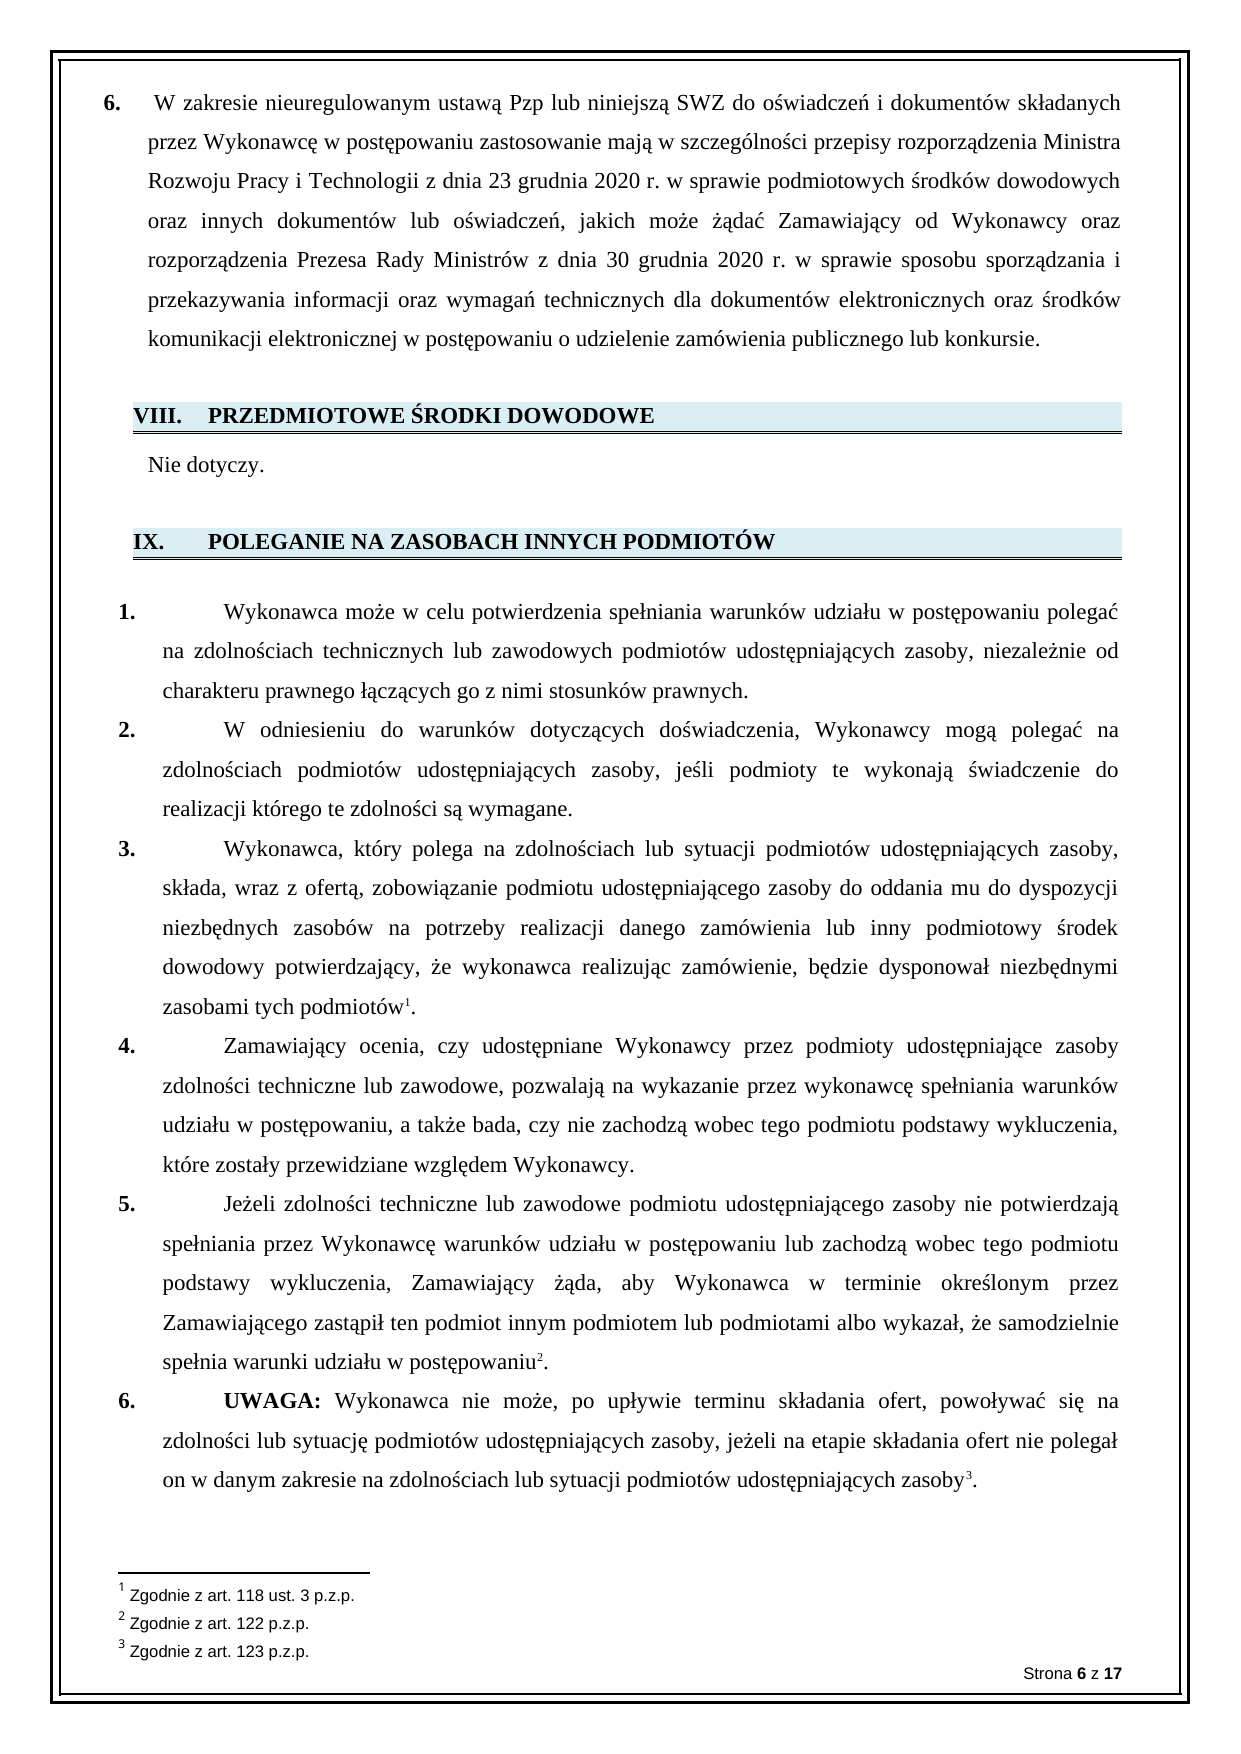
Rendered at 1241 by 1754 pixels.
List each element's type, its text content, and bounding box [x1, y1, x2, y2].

list Jeżeli zdolności techniczne lub zawodowe podmiotu udostępniającego zasoby nie potwierdzają spełniania przez Wykonawcę warunków udziału w postępowaniu lub zachodzą wobec tego podmiotu podstawy wykluczenia, Zamawiający żąda, aby Wykonawca w terminie określonym przez Zamawiającego zastąpił ten podmiot innym podmiotem lub podmiotami albo wykazał, że samodzielnie spełnia warunki udziału w postępowaniu. [118, 1190, 1120, 1374]
list Wykonawca może w celu potwierdzenia spełniania warunków udziału w postępowaniu polegać na zdolnościach technicznych lub zawodowych podmiotów udostępniających zasoby, niezależnie od charakteru prawnego łączących go z nimi stosunków prawnych. [118, 598, 1120, 703]
list PRZEDMIOTOWE ŚRODKI DOWODOWE [133, 402, 1122, 431]
list POLEGANIE NA ZASOBACH INNYCH PODMIOTÓW [133, 528, 1122, 557]
list W zakresie nieuregulowanym ustawą Pzp lub niniejszą SWZ do oświadczeń i dokumentów składanych przez Wykonawcę w postępowaniu zastosowanie mają w szczególności przepisy rozporządzenia Ministra Rozwoju Pracy i Technologii z dnia 23 grudnia 2020 r. w sprawie podmiotowych środków dowodowych oraz innych dokumentów lub oświadczeń, jakich może żądać Zamawiający od Wykonawcy oraz rozporządzenia Prezesa Rady Ministrów z dnia 30 grudnia 2020 r. w sprawie sposobu sporządzania i przekazywania informacji oraz wymagań technicznych dla dokumentów elektronicznych oraz środków komunikacji elektronicznej w postępowaniu o udzielenie zamówienia publicznego lub konkursie. [103, 89, 1122, 352]
list Zamawiający ocenia, czy udostępniane Wykonawcy przez podmioty udostępniające zasoby zdolności techniczne lub zawodowe, pozwalają na wykazanie przez wykonawcę spełniania warunków udziału w postępowaniu, a także bada, czy nie zachodzą wobec tego podmiotu podstawy wykluczenia, które zostały przewidziane względem Wykonawcy. [118, 1032, 1120, 1177]
list Nie dotyczy. [148, 451, 1122, 478]
list UWAGA: Wykonawca nie może, po upływie terminu składania ofert, powoływać się na zdolności lub sytuację podmiotów udostępniających zasoby, jeżeli na etapie składania ofert nie polegał on w danym zakresie na zdolnościach lub sytuacji podmiotów udostępniających zasoby. [118, 1388, 1120, 1493]
list W odniesieniu do warunków dotyczących doświadczenia, Wykonawcy mogą polegać na zdolnościach podmiotów udostępniających zasoby, jeśli podmioty te wykonają świadczenie do realizacji którego te zdolności są wymagane. [118, 716, 1120, 822]
list Wykonawca, który polega na zdolnościach lub sytuacji podmiotów udostępniających zasoby, składa, wraz z ofertą, zobowiązanie podmiotu udostępniającego zasoby do oddania mu do dyspozycji niezbędnych zasobów na potrzeby realizacji danego zamówienia lub inny podmiotowy środek dowodowy potwierdzający, że wykonawca realizując zamówienie, będzie dysponował niezbędnymi zasobami tych podmiotów. [118, 835, 1120, 1019]
